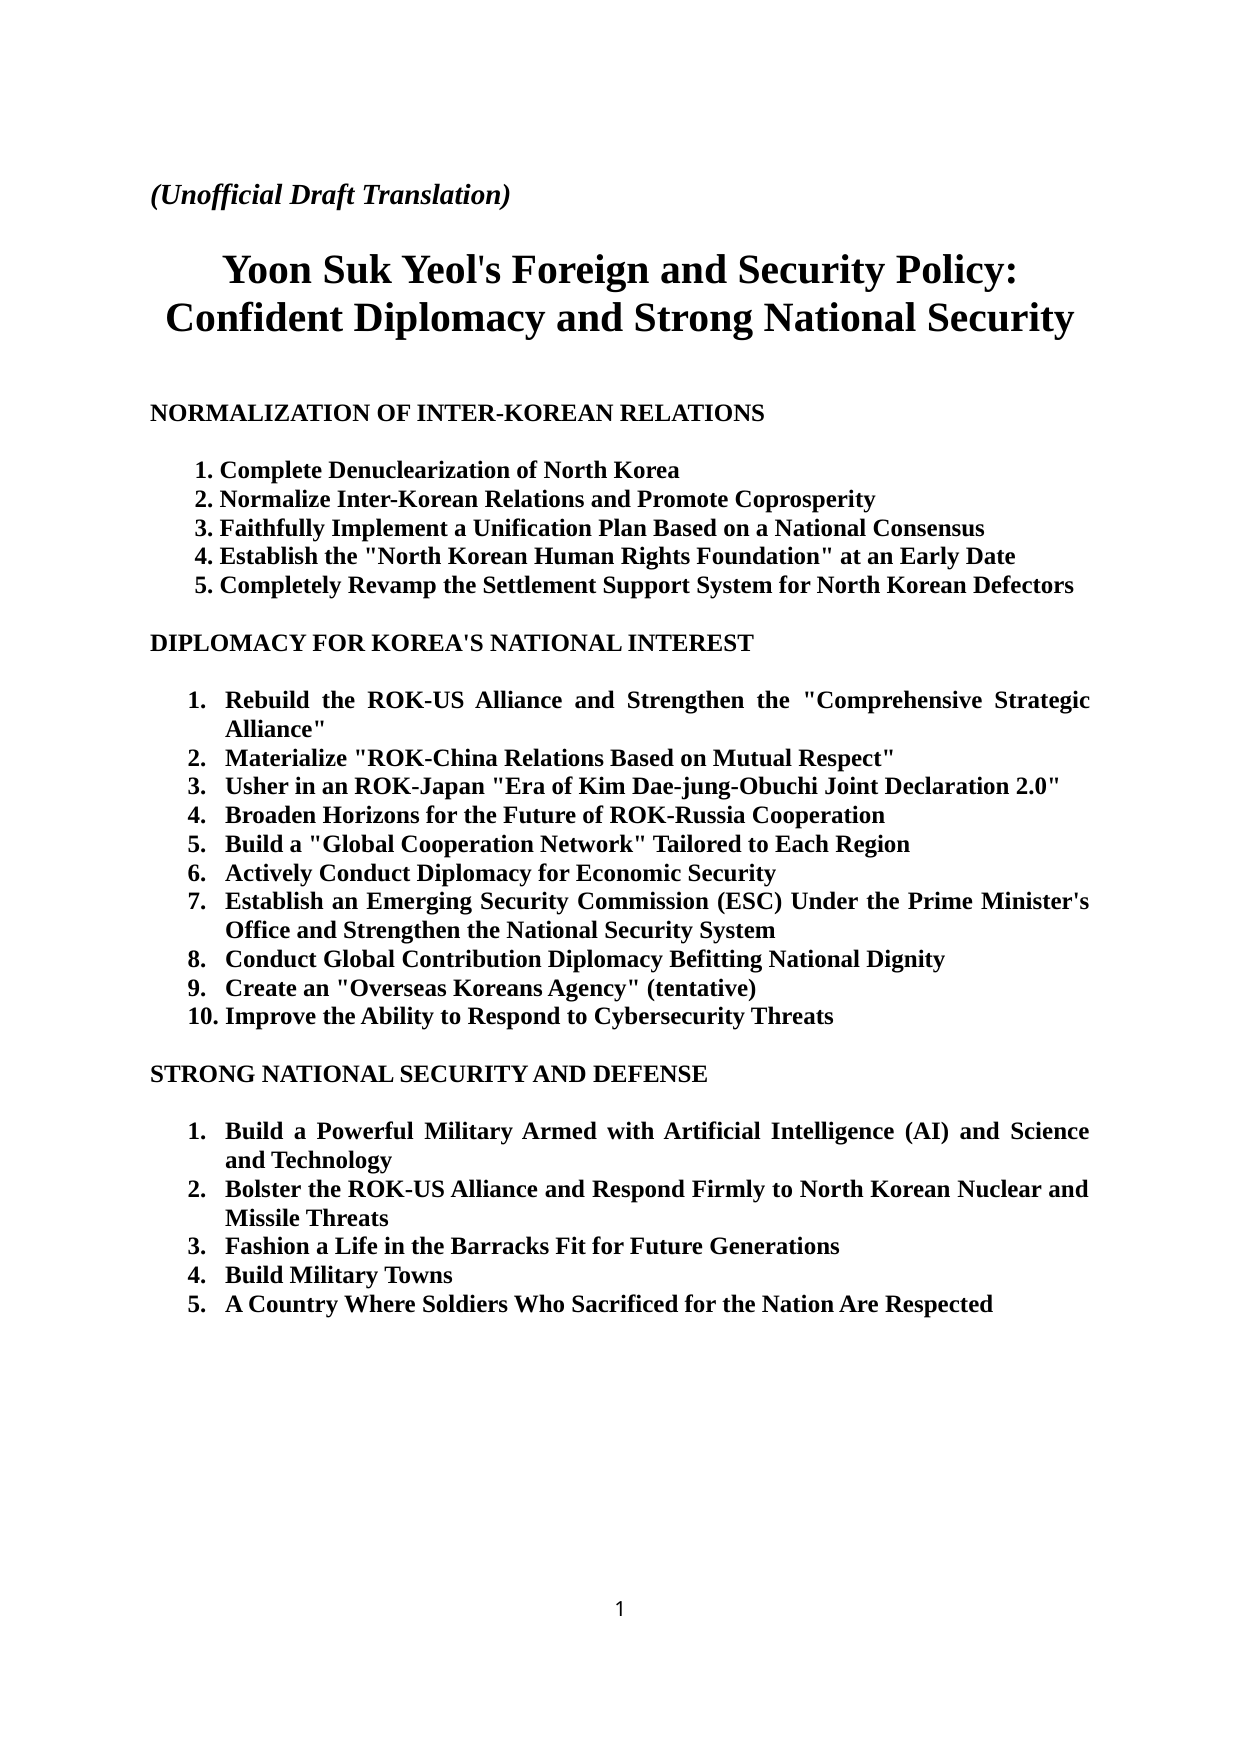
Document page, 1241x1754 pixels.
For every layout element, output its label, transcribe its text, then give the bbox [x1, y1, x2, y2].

text STRONG NATIONAL SECURITY AND DEFENSE [150, 1059, 1090, 1088]
list Build Military Towns [187, 1260, 1090, 1289]
text NORMALIZATION OF INTER-KOREAN RELATIONS [150, 398, 1090, 426]
text DIPLOMACY FOR KOREA'S NATIONAL INTEREST [150, 628, 1090, 656]
list Create an "Overseas Koreans Agency" (tentative) [187, 973, 1090, 1001]
list Broaden Horizons for the Future of ROK-Russia Cooperation [187, 800, 1090, 829]
list Build a Powerful Military Armed with Artificial Intelligence (AI) and Science and Technology [187, 1116, 1090, 1174]
list Bolster the ROK-US Alliance and Respond Firmly to North Korean Nuclear and Missile Threats [187, 1174, 1090, 1231]
list Conduct Global Contribution Diplomacy Befitting National Dignity [187, 944, 1090, 973]
list Usher in an ROK-Japan "Era of Kim Dae-jung-Obuchi Joint Declaration 2.0" [187, 771, 1090, 800]
list Rebuild the ROK-US Alliance and Strengthen the "Comprehensive Strategic Alliance" [187, 685, 1090, 743]
list Improve the Ability to Respond to Cybersecurity Threats [187, 1001, 1090, 1030]
text 4. Establish the "North Korean Human Rights Foundation" at an Early Date [150, 541, 1090, 570]
text 3. Faithfully Implement a Unification Plan Based on a National Consensus [150, 513, 1090, 541]
list Establish an Emerging Security Commission (ESC) Under the Prime Minister's Office and Strengthen the National Security System [187, 886, 1090, 944]
list Materialize "ROK-China Relations Based on Mutual Respect" [187, 743, 1090, 771]
text (Unofficial Draft Translation) [150, 177, 1090, 211]
list Actively Conduct Diplomacy for Economic Security [187, 858, 1090, 886]
text 1. Complete Denuclearization of North Korea [150, 455, 1090, 484]
list A Country Where Soldiers Who Sacrificed for the Nation Are Respected [187, 1289, 1090, 1318]
text 5. Completely Revamp the Settlement Support System for North Korean Defectors [179, 570, 1090, 599]
list Build a "Global Cooperation Network" Tailored to Each Region [187, 829, 1090, 858]
text 2. Normalize Inter-Korean Relations and Promote Coprosperity [150, 484, 1090, 513]
text Yoon Suk Yeol's Foreign and Security Policy: [150, 244, 1090, 292]
text Confident Diplomacy and Strong National Security [150, 292, 1090, 340]
list Fashion a Life in the Barracks Fit for Future Generations [187, 1231, 1090, 1260]
